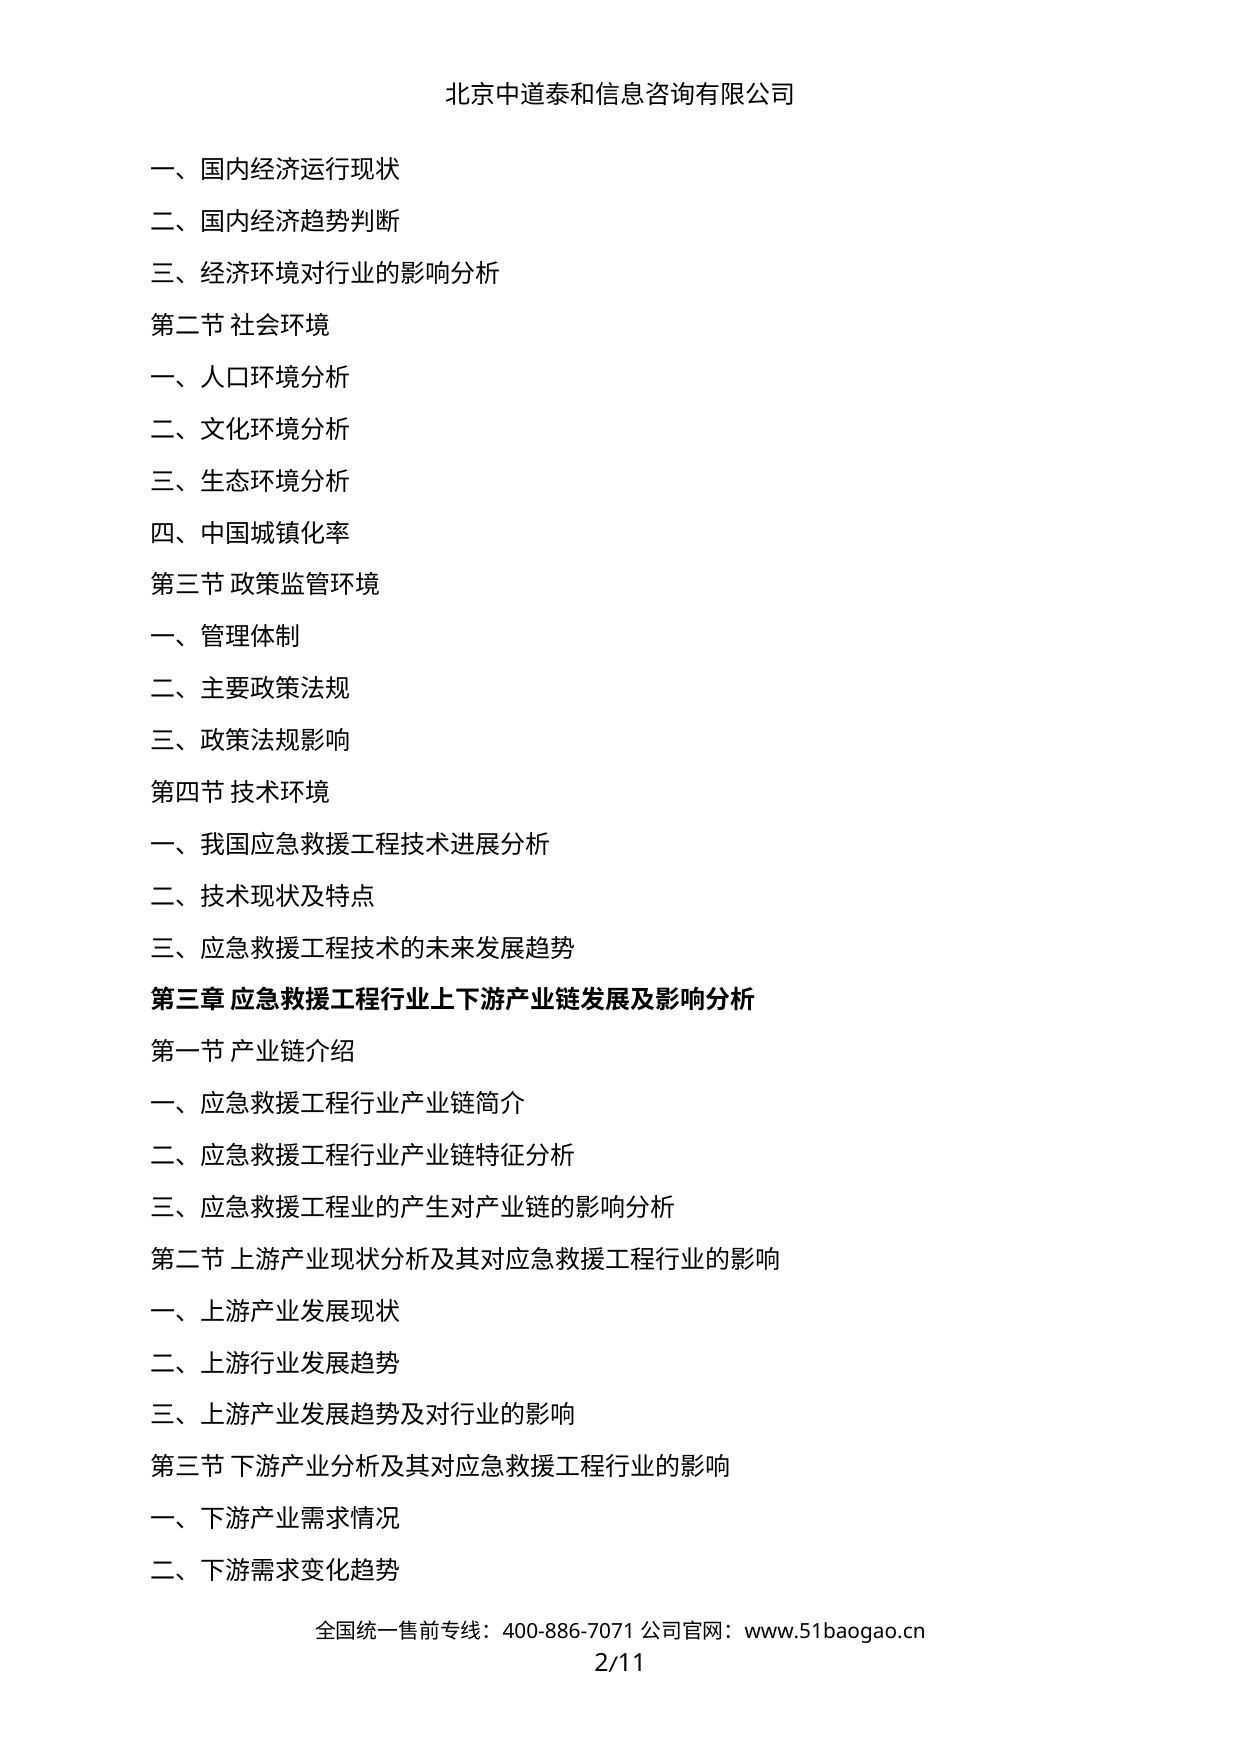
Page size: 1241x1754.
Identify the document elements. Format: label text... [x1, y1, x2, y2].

text 第二节 上游产业现状分析及其对应急救援工程行业的影响 [150, 1239, 1090, 1276]
text 一、人口环境分析 [150, 357, 1090, 394]
text 二、应急救援工程行业产业链特征分析 [150, 1136, 1090, 1172]
text 二、下游需求变化趋势 [150, 1551, 1090, 1587]
text 四、中国城镇化率 [150, 513, 1090, 549]
text 二、文化环境分析 [150, 409, 1090, 446]
text 一、上游产业发展现状 [150, 1291, 1090, 1327]
text 二、国内经济趋势判断 [150, 202, 1090, 238]
text 三、应急救援工程业的产生对产业链的影响分析 [150, 1187, 1090, 1224]
text 一、国内经济运行现状 [150, 150, 1090, 186]
text 第一节 产业链介绍 [150, 1032, 1090, 1068]
text 第四节 技术环境 [150, 772, 1090, 809]
text 二、技术现状及特点 [150, 876, 1090, 912]
text 第二节 社会环境 [150, 306, 1090, 342]
text 三、经济环境对行业的影响分析 [150, 254, 1090, 290]
text 一、管理体制 [150, 617, 1090, 653]
text 三、应急救援工程技术的未来发展趋势 [150, 928, 1090, 964]
text 三、上游产业发展趋势及对行业的影响 [150, 1395, 1090, 1431]
text 第三节 政策监管环境 [150, 565, 1090, 601]
text 第三章 应急救援工程行业上下游产业链发展及影响分析 [150, 980, 1090, 1016]
text 一、我国应急救援工程技术进展分析 [150, 824, 1090, 861]
text 一、应急救援工程行业产业链简介 [150, 1084, 1090, 1120]
text 三、生态环境分析 [150, 461, 1090, 497]
text 二、上游行业发展趋势 [150, 1343, 1090, 1379]
text 三、政策法规影响 [150, 721, 1090, 757]
text 二、主要政策法规 [150, 669, 1090, 705]
text 一、下游产业需求情况 [150, 1499, 1090, 1535]
text 第三节 下游产业分析及其对应急救援工程行业的影响 [150, 1447, 1090, 1483]
